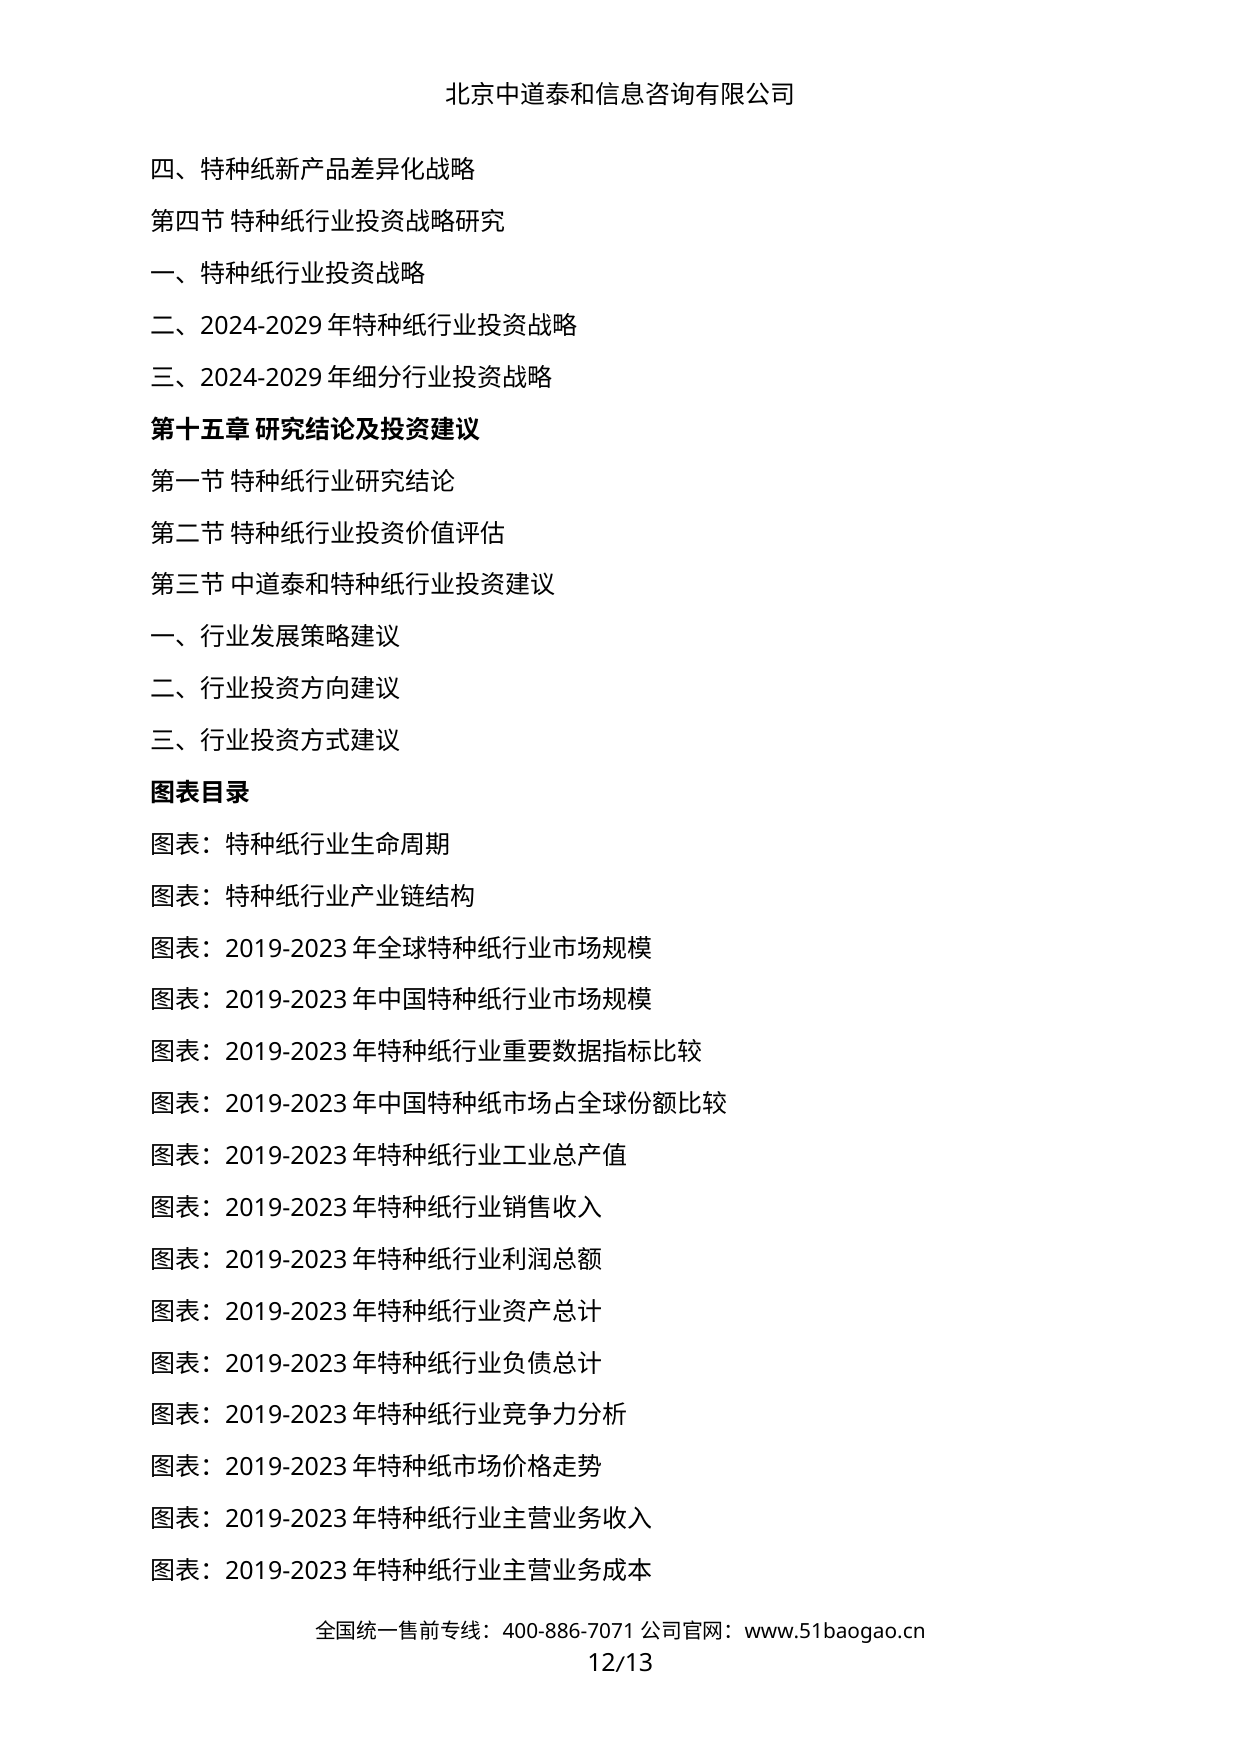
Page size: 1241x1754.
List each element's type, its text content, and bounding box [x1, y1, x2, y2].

text 第一节 特种纸行业研究结论 [150, 461, 1090, 497]
text 图表：2019-2023年特种纸行业竞争力分析 [150, 1395, 1090, 1431]
text 图表：2019-2023年特种纸行业资产总计 [150, 1291, 1090, 1327]
text 图表：2019-2023年特种纸行业主营业务收入 [150, 1499, 1090, 1535]
text 图表：2019-2023年特种纸行业利润总额 [150, 1239, 1090, 1276]
text 图表目录 [150, 772, 1090, 809]
text 图表：特种纸行业生命周期 [150, 824, 1090, 861]
text 图表：2019-2023年特种纸行业负债总计 [150, 1343, 1090, 1379]
text 图表：2019-2023年特种纸行业主营业务成本 [150, 1551, 1090, 1587]
text 第三节 中道泰和特种纸行业投资建议 [150, 565, 1090, 601]
text 二、行业投资方向建议 [150, 669, 1090, 705]
text 图表：2019-2023年中国特种纸市场占全球份额比较 [150, 1084, 1090, 1120]
text 图表：2019-2023年全球特种纸行业市场规模 [150, 928, 1090, 964]
text 图表：2019-2023年中国特种纸行业市场规模 [150, 980, 1090, 1016]
text 第二节 特种纸行业投资价值评估 [150, 513, 1090, 549]
text 图表：2019-2023年特种纸市场价格走势 [150, 1447, 1090, 1483]
text 图表：2019-2023年特种纸行业重要数据指标比较 [150, 1032, 1090, 1068]
text 四、特种纸新产品差异化战略 [150, 150, 1090, 186]
text 三、2024-2029年细分行业投资战略 [150, 357, 1090, 394]
text 第四节 特种纸行业投资战略研究 [150, 202, 1090, 238]
text 一、行业发展策略建议 [150, 617, 1090, 653]
text 一、特种纸行业投资战略 [150, 254, 1090, 290]
text 二、2024-2029年特种纸行业投资战略 [150, 306, 1090, 342]
text 三、行业投资方式建议 [150, 721, 1090, 757]
text 图表：特种纸行业产业链结构 [150, 876, 1090, 912]
text 图表：2019-2023年特种纸行业工业总产值 [150, 1136, 1090, 1172]
text 图表：2019-2023年特种纸行业销售收入 [150, 1187, 1090, 1224]
text 第十五章 研究结论及投资建议 [150, 409, 1090, 446]
